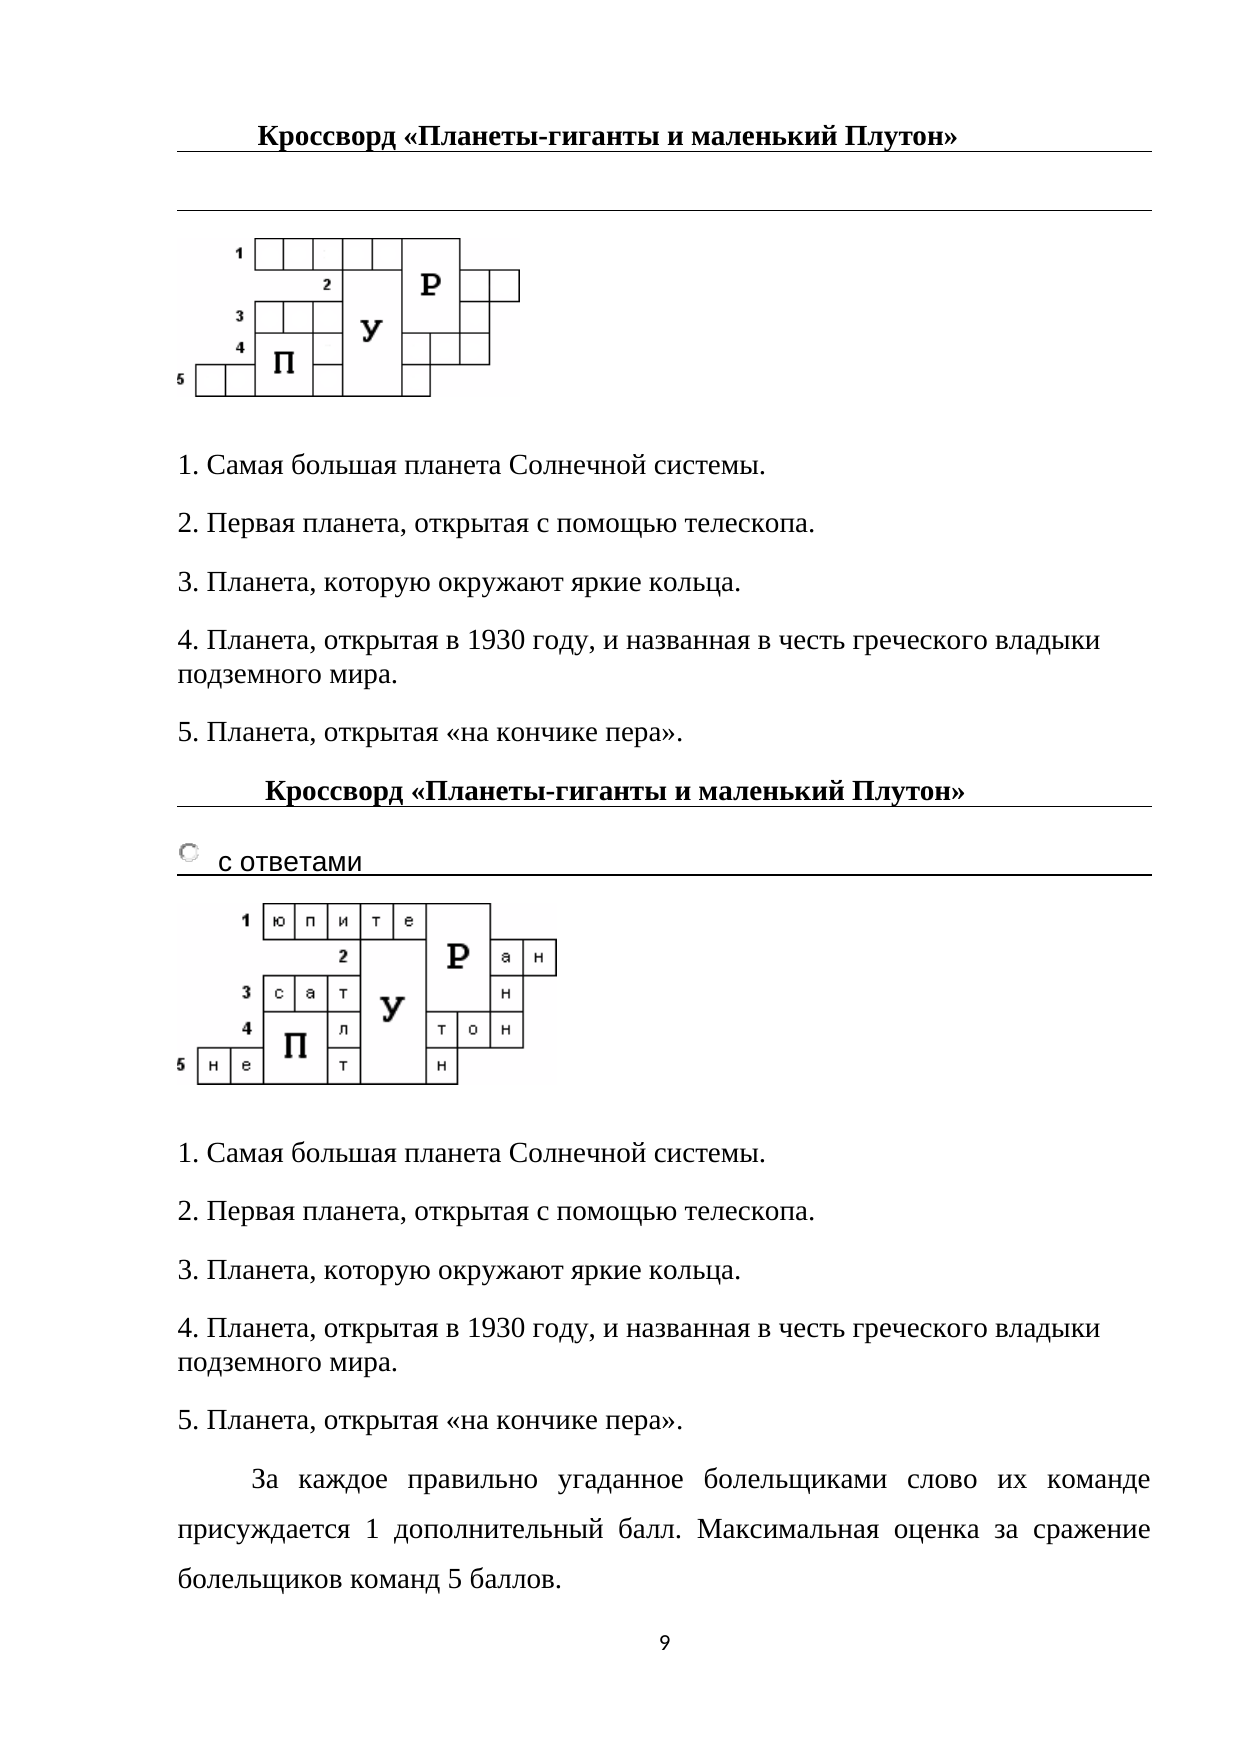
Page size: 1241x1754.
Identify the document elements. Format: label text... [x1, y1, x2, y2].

picture [177, 238, 520, 397]
picture [177, 903, 557, 1085]
text 5. Планета, открытая «на кончике пера». [177, 1402, 1152, 1436]
text За каждое правильно угаданное болельщиками слово их команде присуждается 1 дополнительный балл. Максимальная оценка за сражение болельщиков команд 5 баллов. [177, 1461, 1152, 1595]
text 1. Самая большая планета Солнечной системы. [177, 447, 1152, 480]
text 2. Первая планета, открытая с помощью телескопа. [177, 1193, 1152, 1227]
text 3. Планета, которую окружают яркие кольца. [177, 1252, 1152, 1285]
text 2. Первая планета, открытая с помощью телескопа. [177, 505, 1152, 539]
text 4. Планета, открытая в 1930 году, и названная в честь греческого владыки подземного мира. [177, 622, 1152, 689]
text 4. Планета, открытая в 1930 году, и названная в честь греческого владыки подземного мира. [177, 1310, 1152, 1377]
text с ответами [177, 836, 1152, 874]
subtitle Кроссворд «Планеты-гиганты и маленький Плутон» [177, 118, 1152, 151]
text 3. Планета, которую окружают яркие кольца. [177, 564, 1152, 597]
text 5. Планета, открытая «на кончике пера». [177, 714, 1152, 748]
text 1. Самая большая планета Солнечной системы. [177, 1135, 1152, 1168]
subtitle Кроссворд «Планеты-гиганты и маленький Плутон» [177, 773, 1152, 806]
